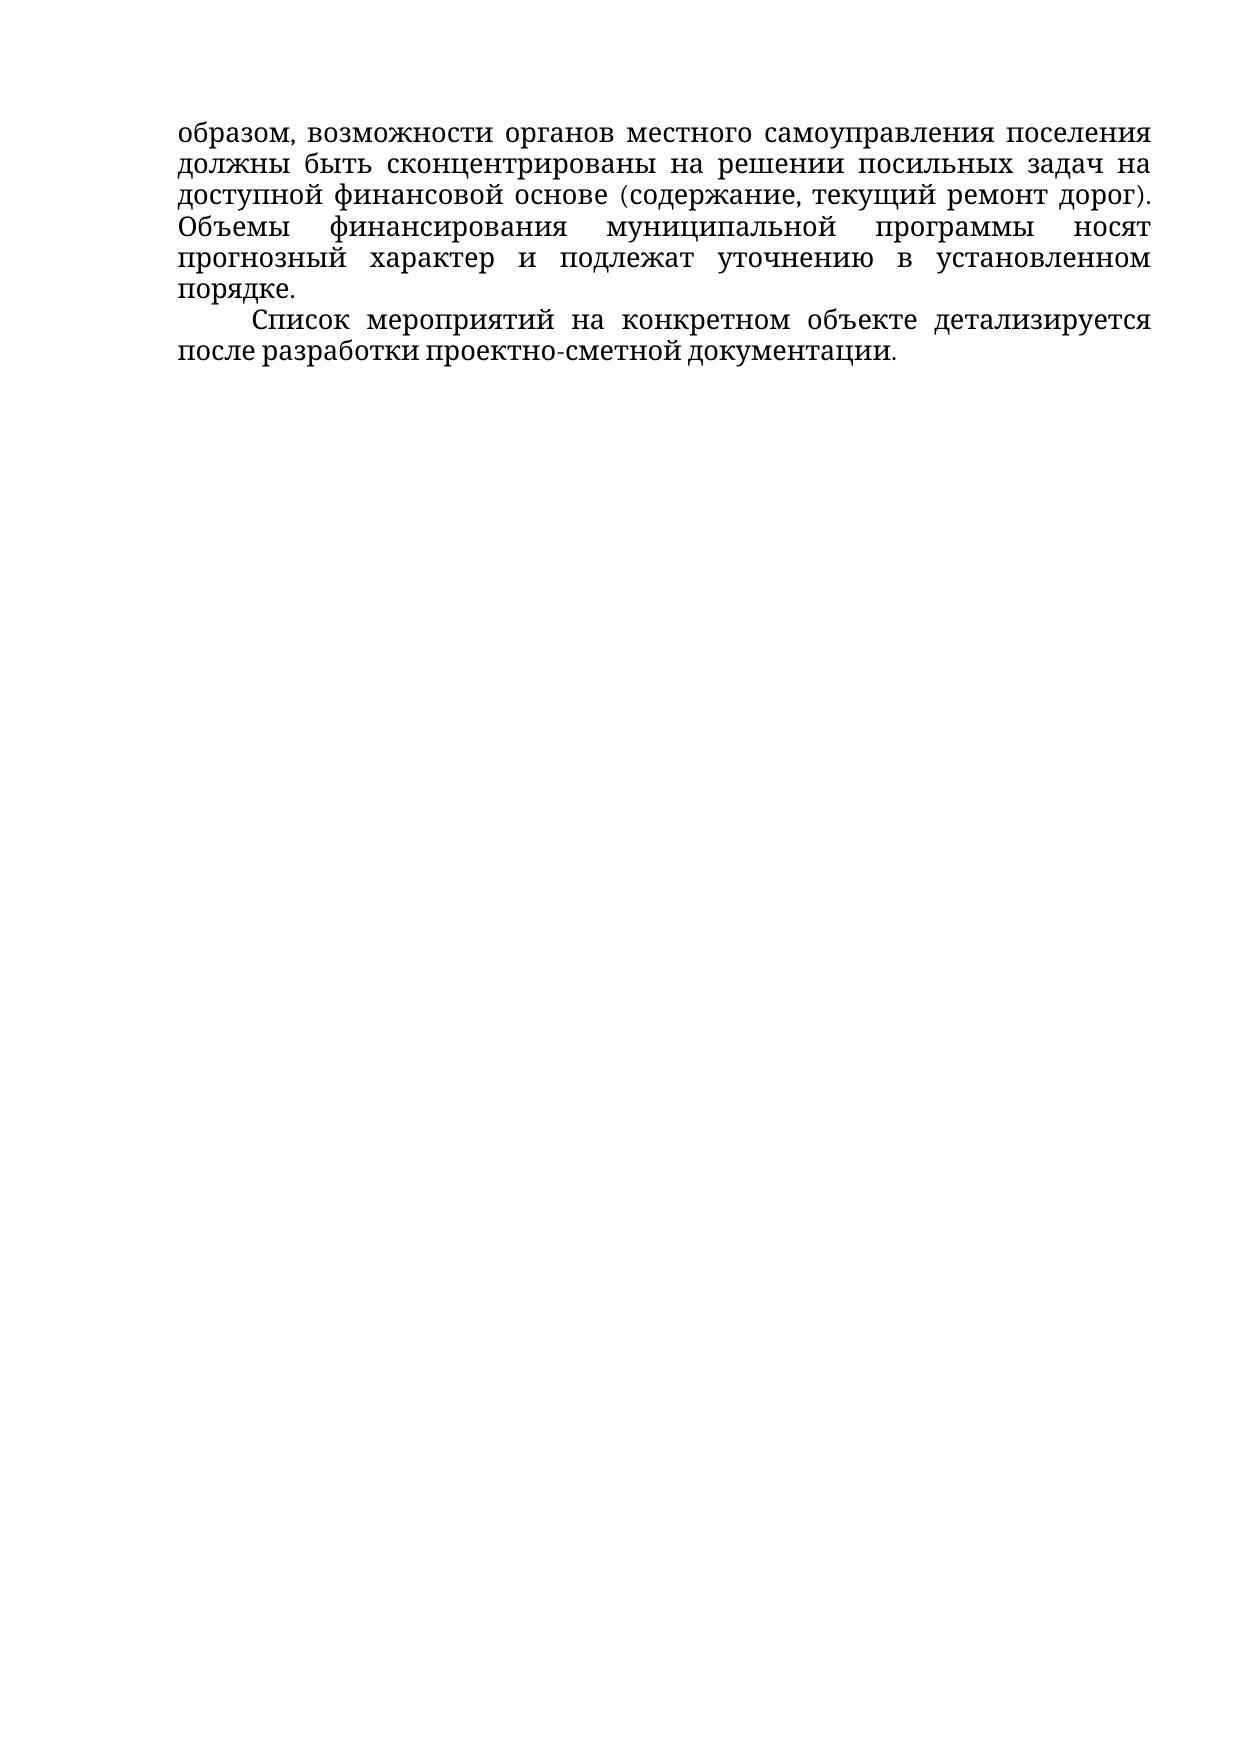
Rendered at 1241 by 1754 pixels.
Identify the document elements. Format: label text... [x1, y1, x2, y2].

text Список мероприятий на конкретном объекте детализируется после разработки проектно-сметной документации. [177, 305, 1152, 367]
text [177, 118, 1152, 305]
